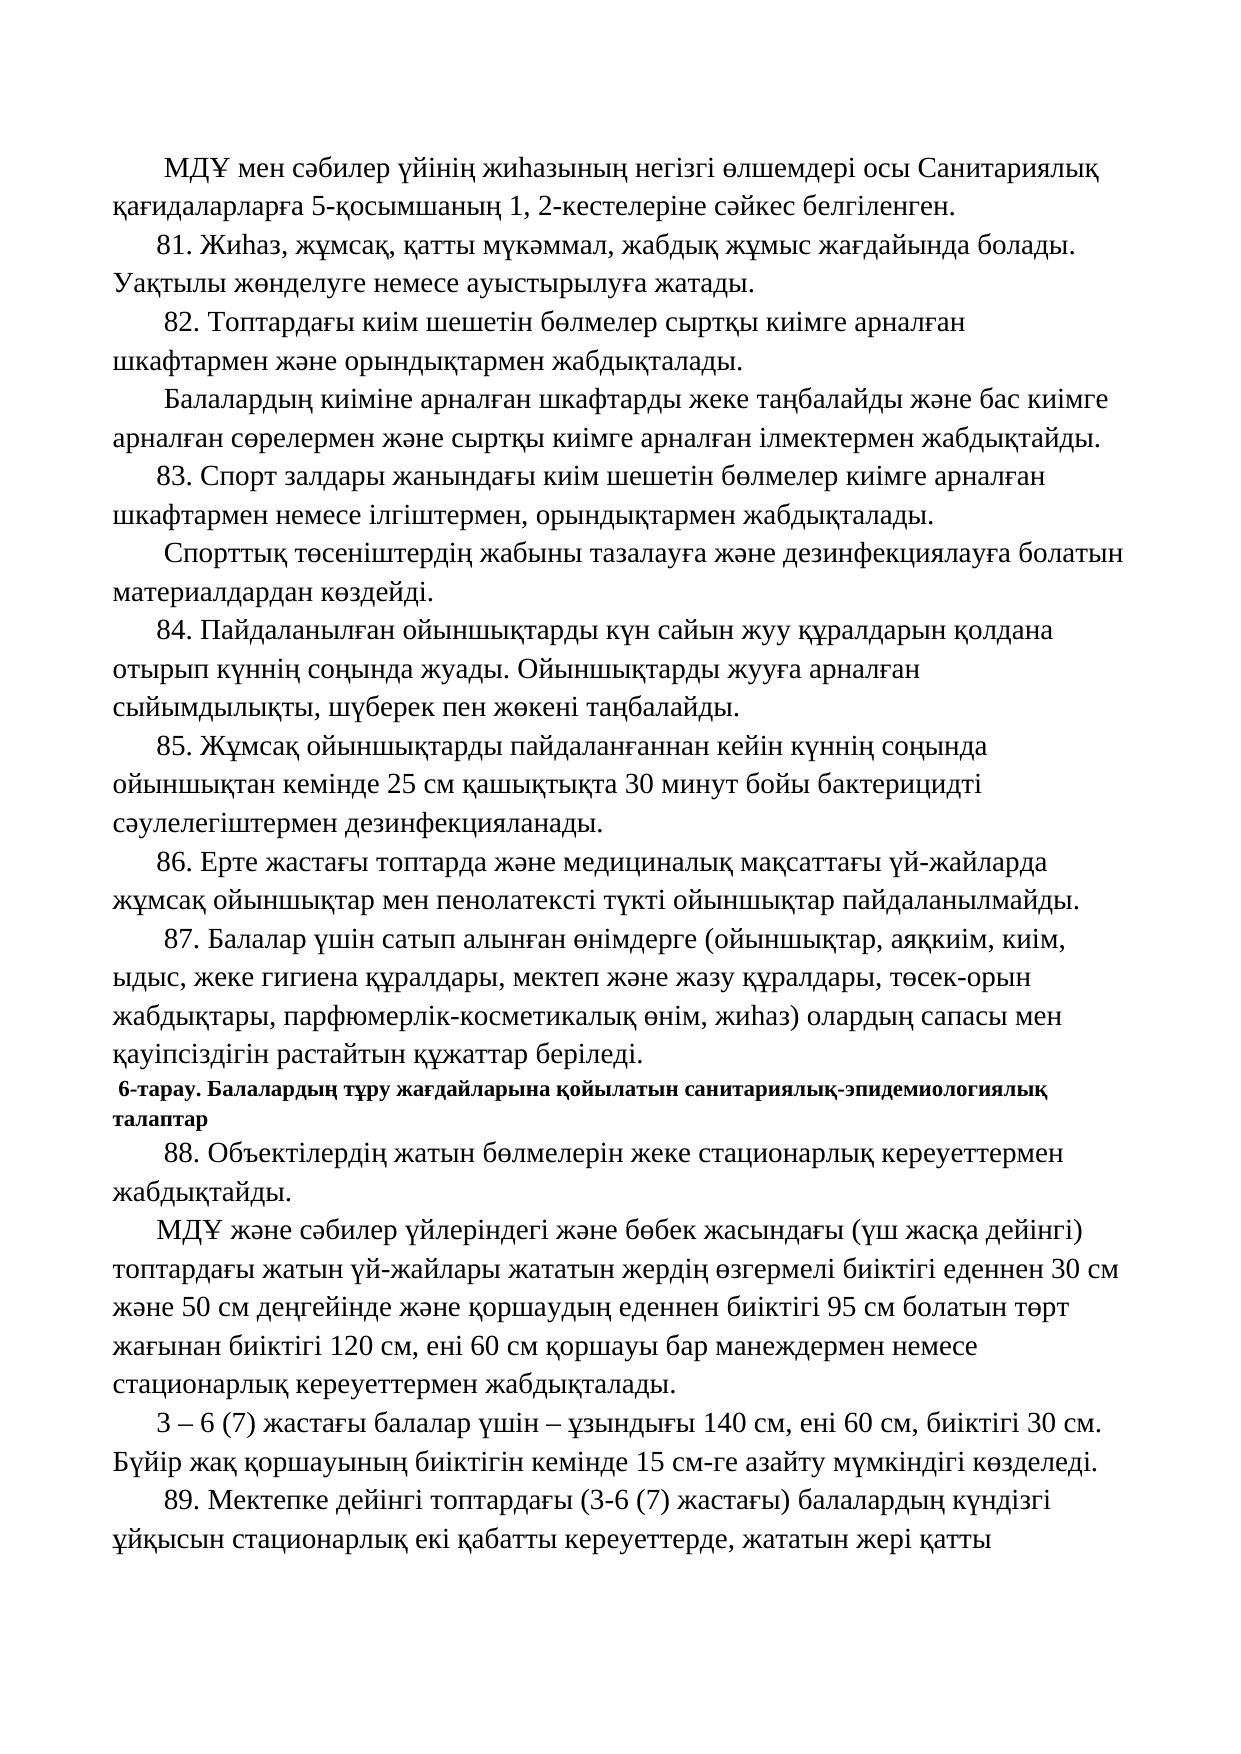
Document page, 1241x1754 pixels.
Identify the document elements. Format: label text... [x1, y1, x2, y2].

text 84. Пайдаланылған ойыншықтарды күн сайын жуу құралдарын қолдана отырып күннің соңында жуады. Ойыншықтарды жууға арналған сыйымдылықты, шүберек пен жөкені таңбалайды. [112, 612, 1128, 723]
text 82. Топтардағы киім шешетін бөлмелер сыртқы киімге арналған шкафтармен және орындықтармен жабдықталады. [112, 304, 1128, 376]
text 86. Ерте жастағы топтарда және медициналық мақсаттағы үй-жайларда жұмсақ ойыншықтар мен пенолатексті түкті ойыншықтар пайдаланылмайды. [112, 844, 1128, 916]
text 81. Жиһаз, жұмсақ, қатты мүкәммал, жабдық жұмыс жағдайында болады. Уақтылы жөнделуге немесе ауыстырылуға жатады. [112, 227, 1128, 299]
text 6-тарау. Балалардың тұру жағдайларына қойылатын санитариялық-эпидемиологиялық талаптар [112, 1075, 1128, 1132]
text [112, 1482, 1128, 1554]
text Балалардың киіміне арналған шкафтарды жеке таңбалайды және бас киімге арналған сөрелермен және сыртқы киімге арналған ілмектермен жабдықтайды. [112, 381, 1128, 453]
text Спорттық төсеніштердің жабыны тазалауға және дезинфекциялауға болатын материалдардан көздейді. [112, 535, 1128, 607]
text МДҰ және сәбилер үйлеріндегі және бөбек жасындағы (үш жасқа дейінгі) топтардағы жатын үй-жайлары жататын жердің өзгермелі биіктігі еденнен 30 см және 50 см деңгейінде және қоршаудың еденнен биіктігі 95 см болатын төрт жағынан биіктігі 120 см, ені 60 см қоршауы бар манеждермен немесе стационарлық кереуеттермен жабдықталады. [112, 1212, 1128, 1400]
text 83. Спорт залдары жанындағы киім шешетін бөлмелер киімге арналған шкафтармен немесе ілгіштермен, орындықтармен жабдықталады. [112, 458, 1128, 530]
text 3 – 6 (7) жастағы балалар үшін – ұзындығы 140 см, ені 60 см, биіктігі 30 см. Бүйір жақ қоршауының биіктігін кемінде 15 см-ге азайту мүмкіндігі көзделеді. [112, 1405, 1128, 1477]
text 85. Жұмсақ ойыншықтарды пайдаланғаннан кейін күннің соңында ойыншықтан кемінде 25 см қашықтықта 30 минут бойы бактерицидті сәулелегіштермен дезинфекцияланады. [112, 728, 1128, 839]
text 87. Балалар үшін сатып алынған өнімдерге (ойыншықтар, аяқкиім, киім, ыдыс, жеке гигиена құралдары, мектеп және жазу құралдары, төсек-орын жабдықтары, парфюмерлік-косметикалық өнім, жиһаз) олардың сапасы мен қауіпсіздігін растайтын құжаттар беріледі. [112, 921, 1128, 1070]
text 88. Объектілердің жатын бөлмелерін жеке стационарлық кереуеттермен жабдықтайды. [112, 1135, 1128, 1207]
text МДҰ мен сәбилер үйінің жиhазының негiзгi өлшемдерi осы Санитариялық қағидаларларға 5-қосымшаның 1, 2-кестелеріне сәйкес белгіленген. [112, 150, 1128, 222]
